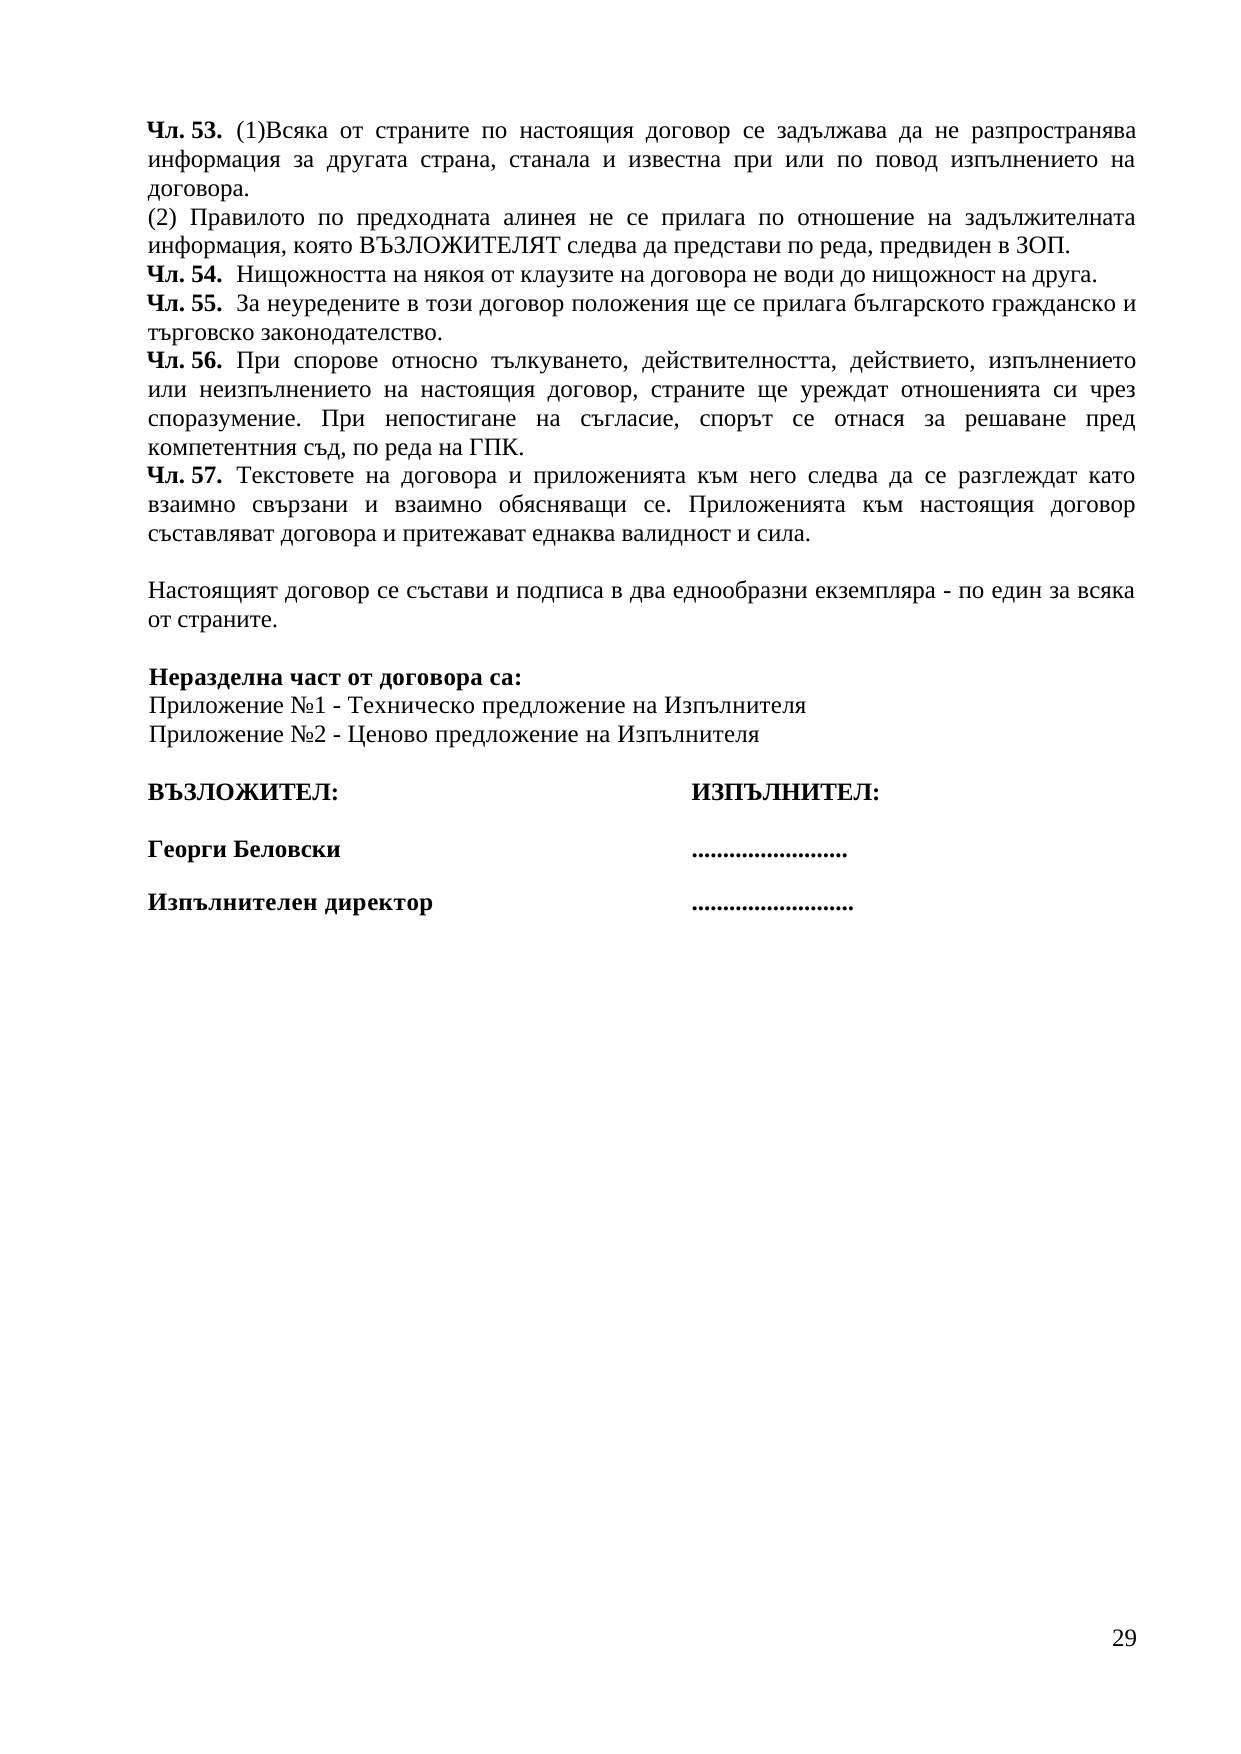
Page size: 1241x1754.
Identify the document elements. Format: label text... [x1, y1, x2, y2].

list Текстовете на договора и приложенията към него следва да се разглеждат като взаимно свързани и взаимно обясняващи се. Приложенията към настоящия договор съставляват договора и притежават еднаква валидност и сила. [146, 461, 1137, 547]
list При спорове относно тълкуването, действителността, действието, изпълнението или неизпълнението на настоящия договор, страните ще уреждат отношенията си чрез споразумение. При непостигане на съгласие, спорът се отнася за решаване пред компетентния съд, по реда на ГПК. [146, 346, 1137, 461]
text ВЪЗЛОЖИТЕЛ: ИЗПЪЛНИТЕЛ: [148, 777, 1137, 834]
text (2) Правилото по предходната алинея не се прилага по отношение на задължителната информация, която ВЪЗЛОЖИТЕЛЯТ следва да представи по реда, предвиден в ЗОП. [148, 202, 1137, 259]
list (1)Всяка от страните по настоящия договор се задължава да не разпространява информация за другата страна, станала и известна при или по повод изпълнението на договора. [146, 116, 1137, 202]
text Неразделна част от договора са: [149, 662, 1136, 691]
text Изпълнителен директор .......................... [148, 887, 1137, 945]
text Приложение №2 - Ценово предложение на Изпълнителя [149, 719, 1136, 748]
list За неуредените в този договор положения ще се прилага българското гражданско и търговско законодателство. [146, 288, 1137, 346]
text Настоящият договор се състави и подписа в два еднообразни екземпляра - по един за всяка от страните. [148, 576, 1137, 633]
text Георги Беловски ......................... [148, 834, 1137, 863]
list Нищожността на някоя от клаузите на договора не води до нищожност на друга. [146, 259, 1137, 288]
text Приложение №1 - Техническо предложение на Изпълнителя [149, 691, 1136, 719]
